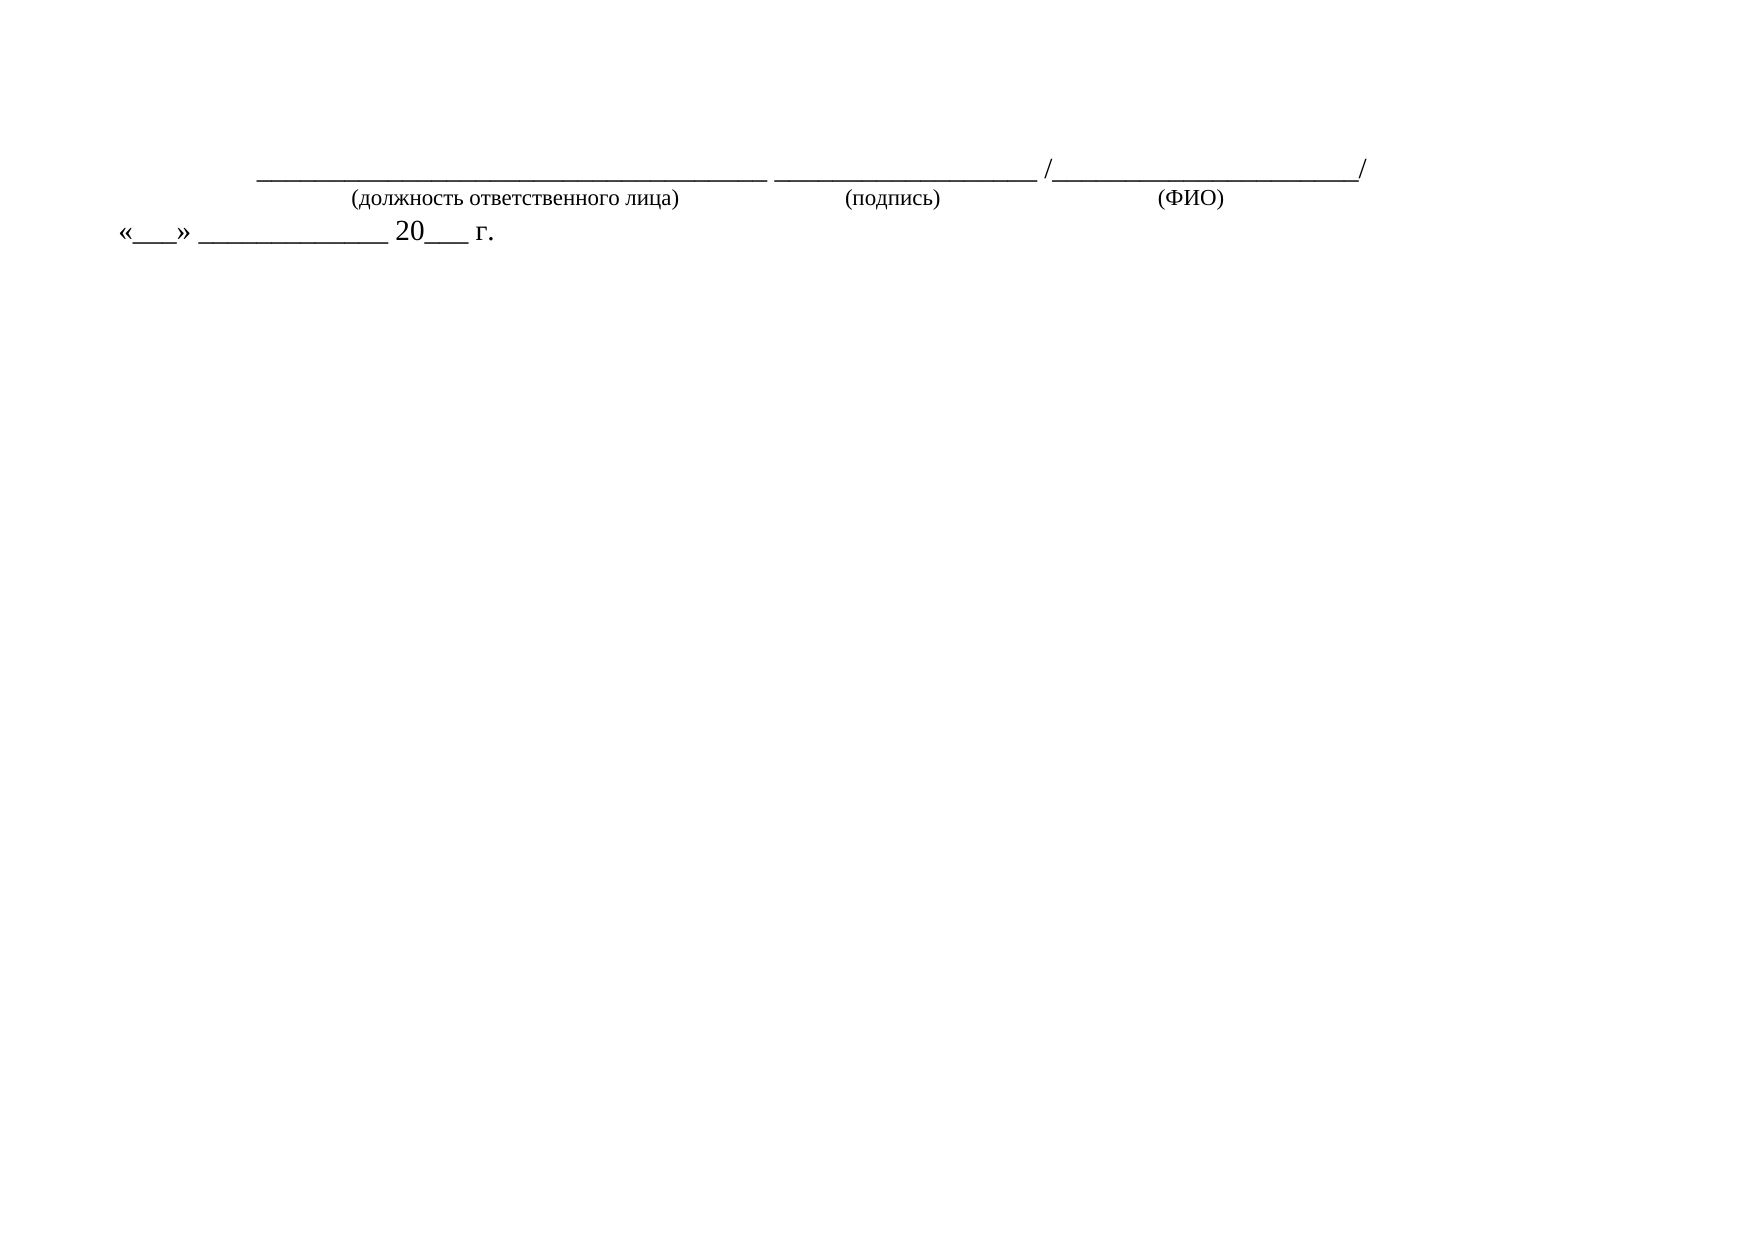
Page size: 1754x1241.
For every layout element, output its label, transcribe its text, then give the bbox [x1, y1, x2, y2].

text (должность ответственного лица) (подпись) (ФИО) [192, 185, 1636, 210]
text «___» _____________ 20___ г. [118, 210, 1636, 248]
text ___________________________________ __________________ /_____________________/ [118, 152, 1636, 185]
